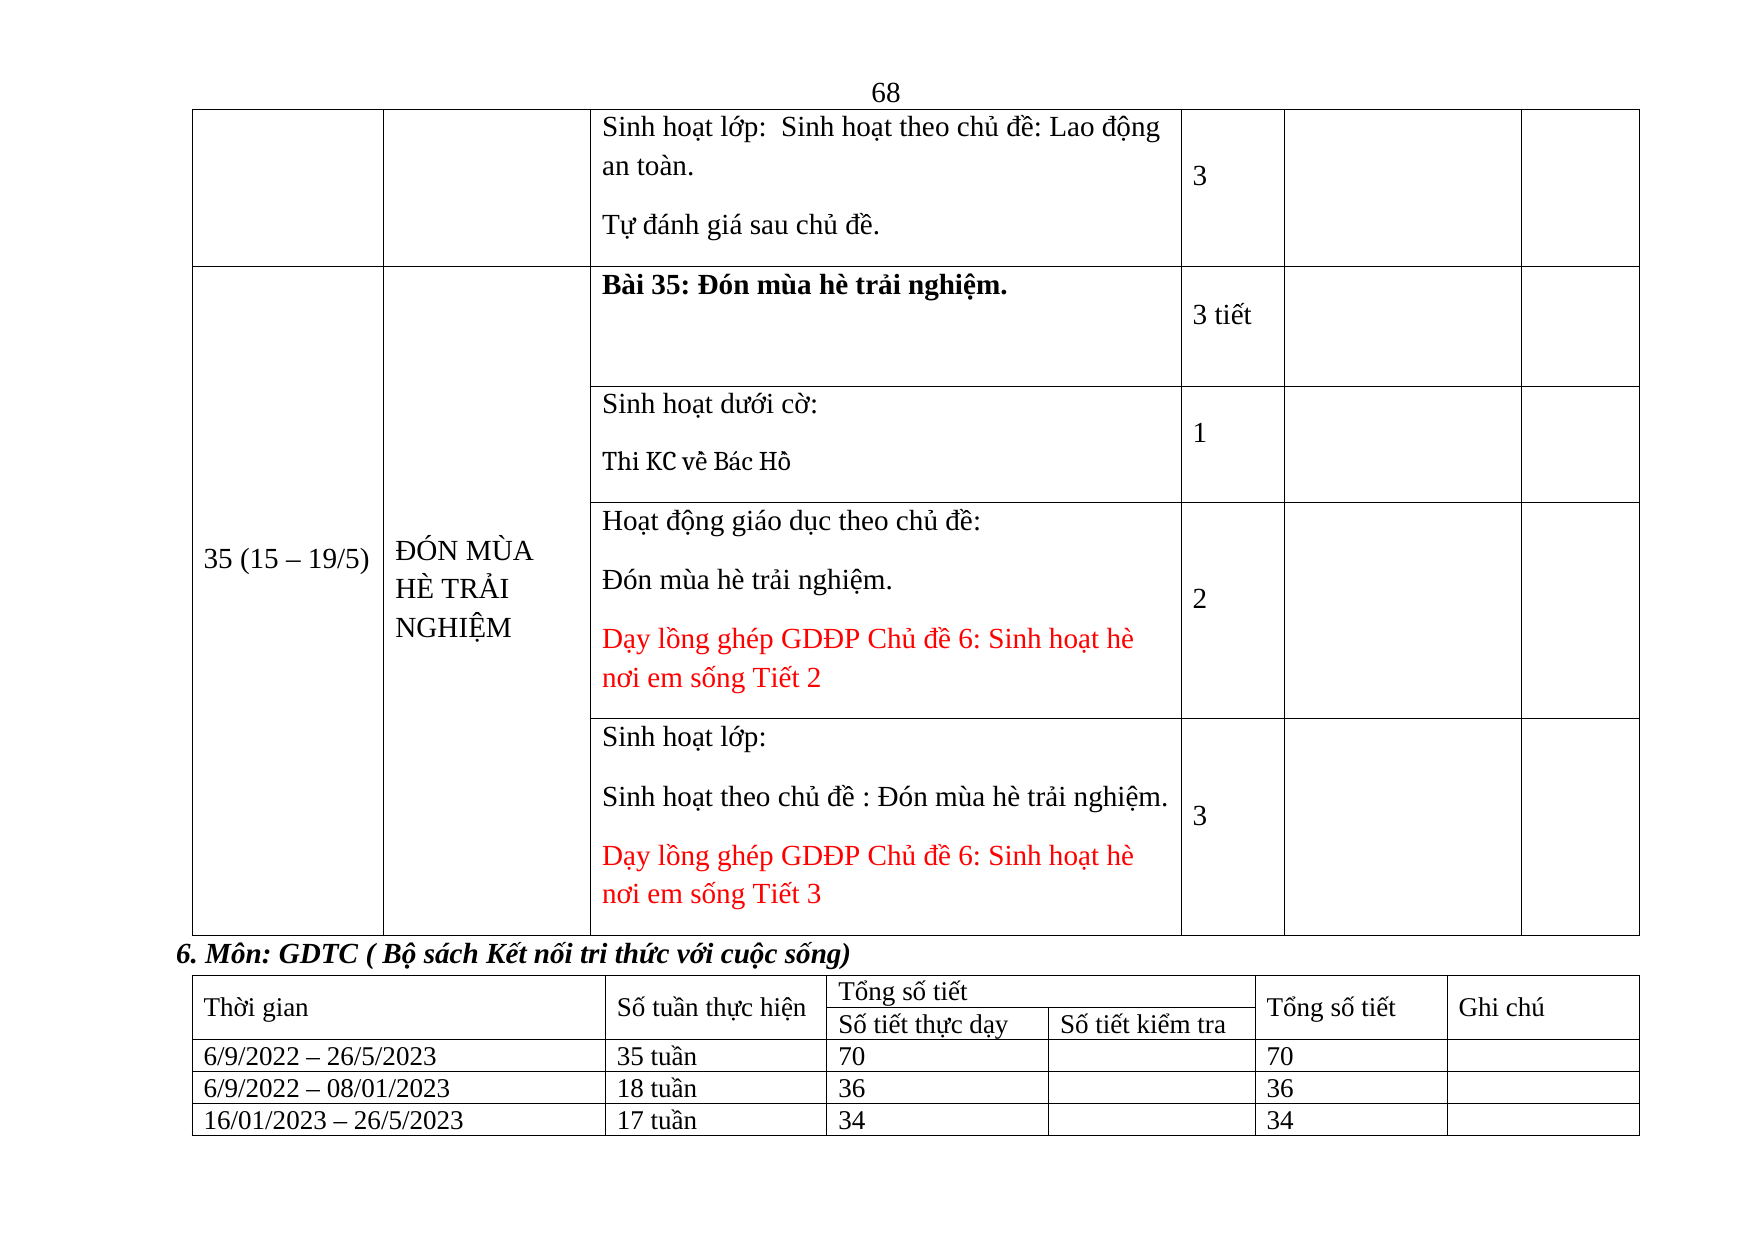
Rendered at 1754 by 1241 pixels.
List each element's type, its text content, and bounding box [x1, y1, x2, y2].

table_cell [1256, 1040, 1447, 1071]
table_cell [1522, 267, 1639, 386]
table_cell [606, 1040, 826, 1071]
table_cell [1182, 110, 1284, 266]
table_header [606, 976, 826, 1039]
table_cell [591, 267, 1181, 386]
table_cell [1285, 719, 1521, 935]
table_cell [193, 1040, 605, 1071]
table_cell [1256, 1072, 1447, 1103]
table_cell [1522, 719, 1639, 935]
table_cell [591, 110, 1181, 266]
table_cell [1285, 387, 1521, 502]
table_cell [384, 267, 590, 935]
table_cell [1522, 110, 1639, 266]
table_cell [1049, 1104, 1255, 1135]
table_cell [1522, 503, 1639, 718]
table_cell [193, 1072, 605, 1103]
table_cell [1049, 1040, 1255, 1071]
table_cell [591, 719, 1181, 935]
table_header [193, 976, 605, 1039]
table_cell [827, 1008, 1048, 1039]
text 6. Môn: GDTC ( Bộ sách Kết nối tri thức với cuộc sống) [59, 936, 1713, 969]
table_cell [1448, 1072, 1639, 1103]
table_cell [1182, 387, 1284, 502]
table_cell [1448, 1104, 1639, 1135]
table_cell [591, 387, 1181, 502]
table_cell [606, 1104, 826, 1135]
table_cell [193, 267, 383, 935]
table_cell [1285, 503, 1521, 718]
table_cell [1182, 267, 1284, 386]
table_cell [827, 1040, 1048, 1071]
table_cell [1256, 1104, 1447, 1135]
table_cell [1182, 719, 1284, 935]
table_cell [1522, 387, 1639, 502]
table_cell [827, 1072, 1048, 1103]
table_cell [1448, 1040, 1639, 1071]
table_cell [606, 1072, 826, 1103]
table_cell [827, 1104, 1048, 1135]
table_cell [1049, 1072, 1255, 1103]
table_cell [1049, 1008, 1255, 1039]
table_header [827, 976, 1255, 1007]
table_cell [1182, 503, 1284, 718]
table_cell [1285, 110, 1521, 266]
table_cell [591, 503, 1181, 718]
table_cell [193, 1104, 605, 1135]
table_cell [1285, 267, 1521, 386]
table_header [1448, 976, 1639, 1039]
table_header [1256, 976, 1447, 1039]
